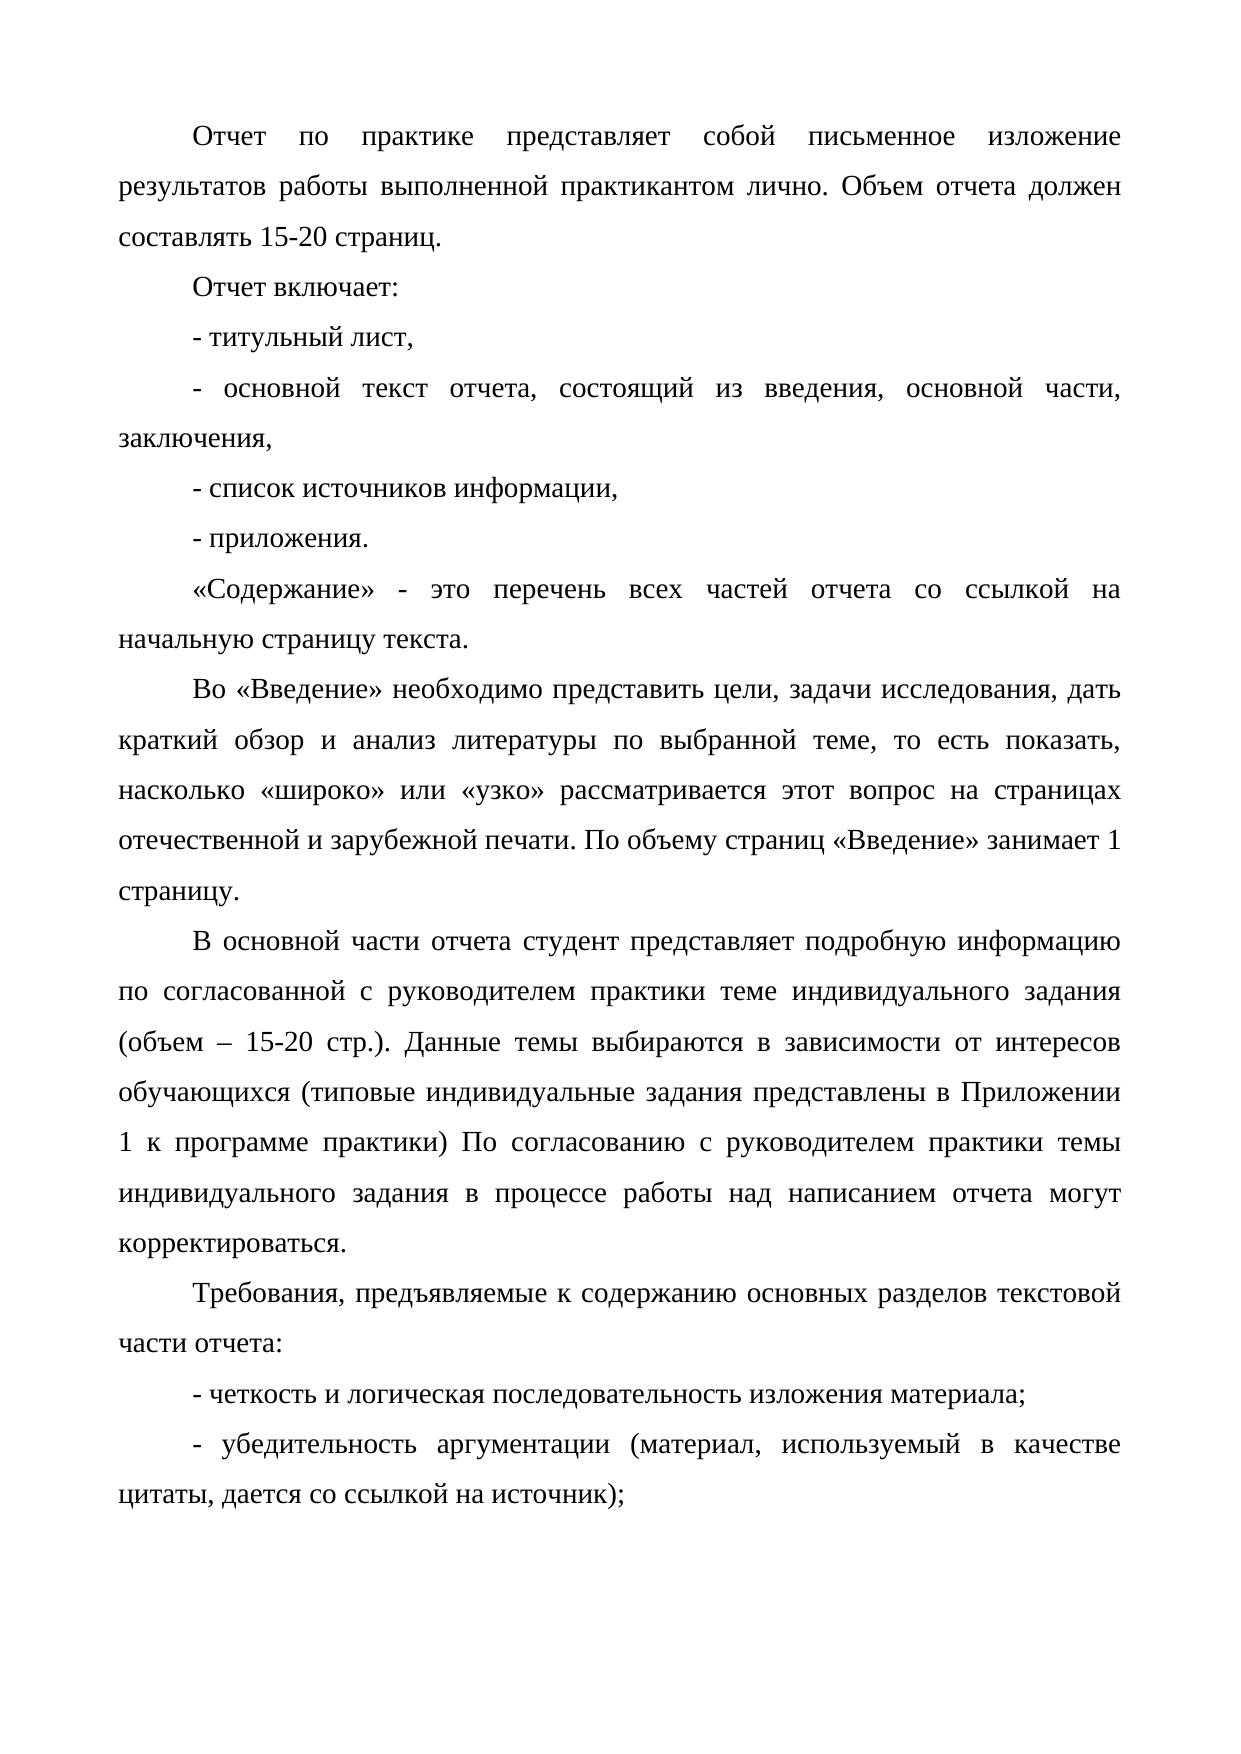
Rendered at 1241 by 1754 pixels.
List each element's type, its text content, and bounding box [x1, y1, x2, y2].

text - четкость и логическая последовательность изложения материала; [118, 1376, 1122, 1409]
text Требования, предъявляемые к содержанию основных разделов текстовой части отчета: [118, 1275, 1122, 1359]
text «Содержание» - это перечень всех частей отчета со ссылкой на начальную страницу текста. [118, 571, 1122, 655]
text - титульный лист, [118, 319, 1122, 353]
text Отчет по практике представляет собой письменное изложение результатов работы выполненной практикантом лично. Объем отчета должен составлять 15-20 страниц. [118, 118, 1122, 252]
text - приложения. [118, 521, 1122, 554]
text Во «Введение» необходимо представить цели, задачи исследования, дать краткий обзор и анализ литературы по выбранной теме, то есть показать, насколько «широко» или «узко» рассматривается этот вопрос на страницах отечественной и зарубежной печати. По объему страниц «Введение» занимает 1 страницу. [118, 672, 1122, 906]
text - основной текст отчета, состоящий из введения, основной части, заключения, [118, 370, 1122, 453]
text - список источников информации, [118, 470, 1122, 504]
text - убедительность аргументации (материал, используемый в качестве цитаты, дается со ссылкой на источник); [118, 1426, 1122, 1510]
text Отчет включает: [118, 269, 1122, 303]
text В основной части отчета студент представляет подробную информацию по согласованной с руководителем практики теме индивидуального задания (объем – 15-20 стр.). Данные темы выбираются в зависимости от интересов обучающихся (типовые индивидуальные задания представлены в Приложении 1 к программе практики) По согласованию с руководителем практики темы индивидуального задания в процессе работы над написанием отчета могут корректироваться. [118, 923, 1122, 1258]
